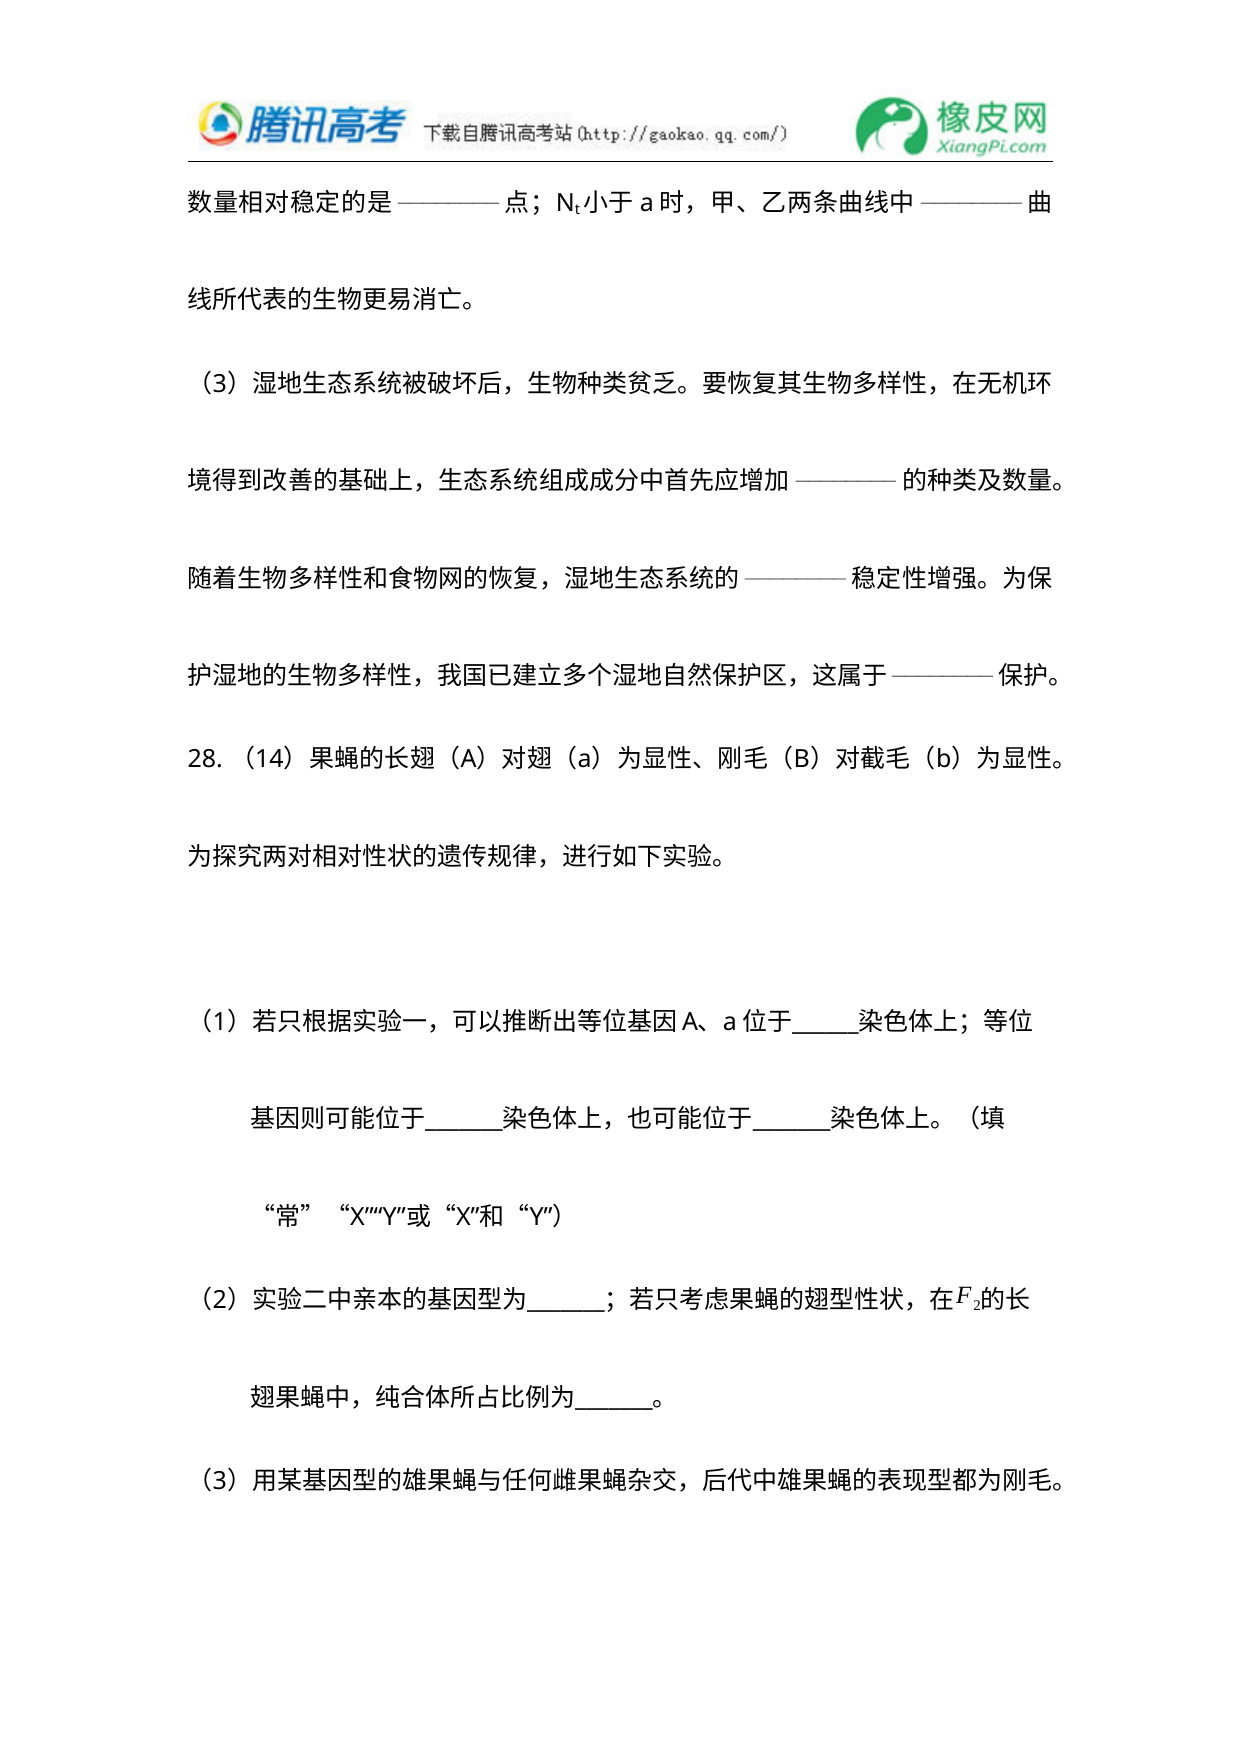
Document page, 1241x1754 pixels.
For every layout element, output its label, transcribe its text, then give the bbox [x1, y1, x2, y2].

text 28. （14）果蝇的长翅（A）对翅（a）为显性、刚毛（B）对截毛（b）为显性。为探究两对相对性状的遗传规律，进行如下实验。 [187, 724, 1053, 887]
picture [187, 88, 1053, 159]
text （3）用某基因型的雄果蝇与任何雌果蝇杂交，后代中雄果蝇的表现型都为刚毛。在实验一和实验二的中，符合上述条件的雄果蝇在各自中所占比例分别为_______和_______。 [187, 1446, 1053, 1511]
text （2）实验二中亲本的基因型为_______；若只考虑果蝇的翅型性状，在的长翅果蝇中，纯合体所占比例为_______。 [187, 1265, 1053, 1428]
text （3）湿地生态系统被破坏后，生物种类贫乏。要恢复其生物多样性，在无机环境得到改善的基础上，生态系统组成成分中首先应增加的种类及数量。随着生物多样性和食物网的恢复，湿地生态系统的稳定性增强。为保护湿地的生物多样性，我国已建立多个湿地自然保护区，这属于保护。 [187, 349, 1053, 706]
text （1）若只根据实验一，可以推断出等位基因A、a位于______染色体上；等位基因则可能位于_______染色体上，也可能位于_______染色体上。（填“常”“X”“Y”或“X”和“Y”） [187, 987, 1053, 1247]
text （2）图中甲、乙两条曲线分贝表示湿地中两种生物当年的种群数量（Nt）和一年后的种群数量（Nt+1）中间的关系，直线p表示Nt+1=Nt。甲曲线上A.B.C.三点中，表示种群数量增长的是点；乙曲线上D.E.F三点中，表示种群数量相对稳定的是点；Nt小于a时，甲、乙两条曲线中曲线所代表的生物更易消亡。 [187, 168, 1053, 331]
